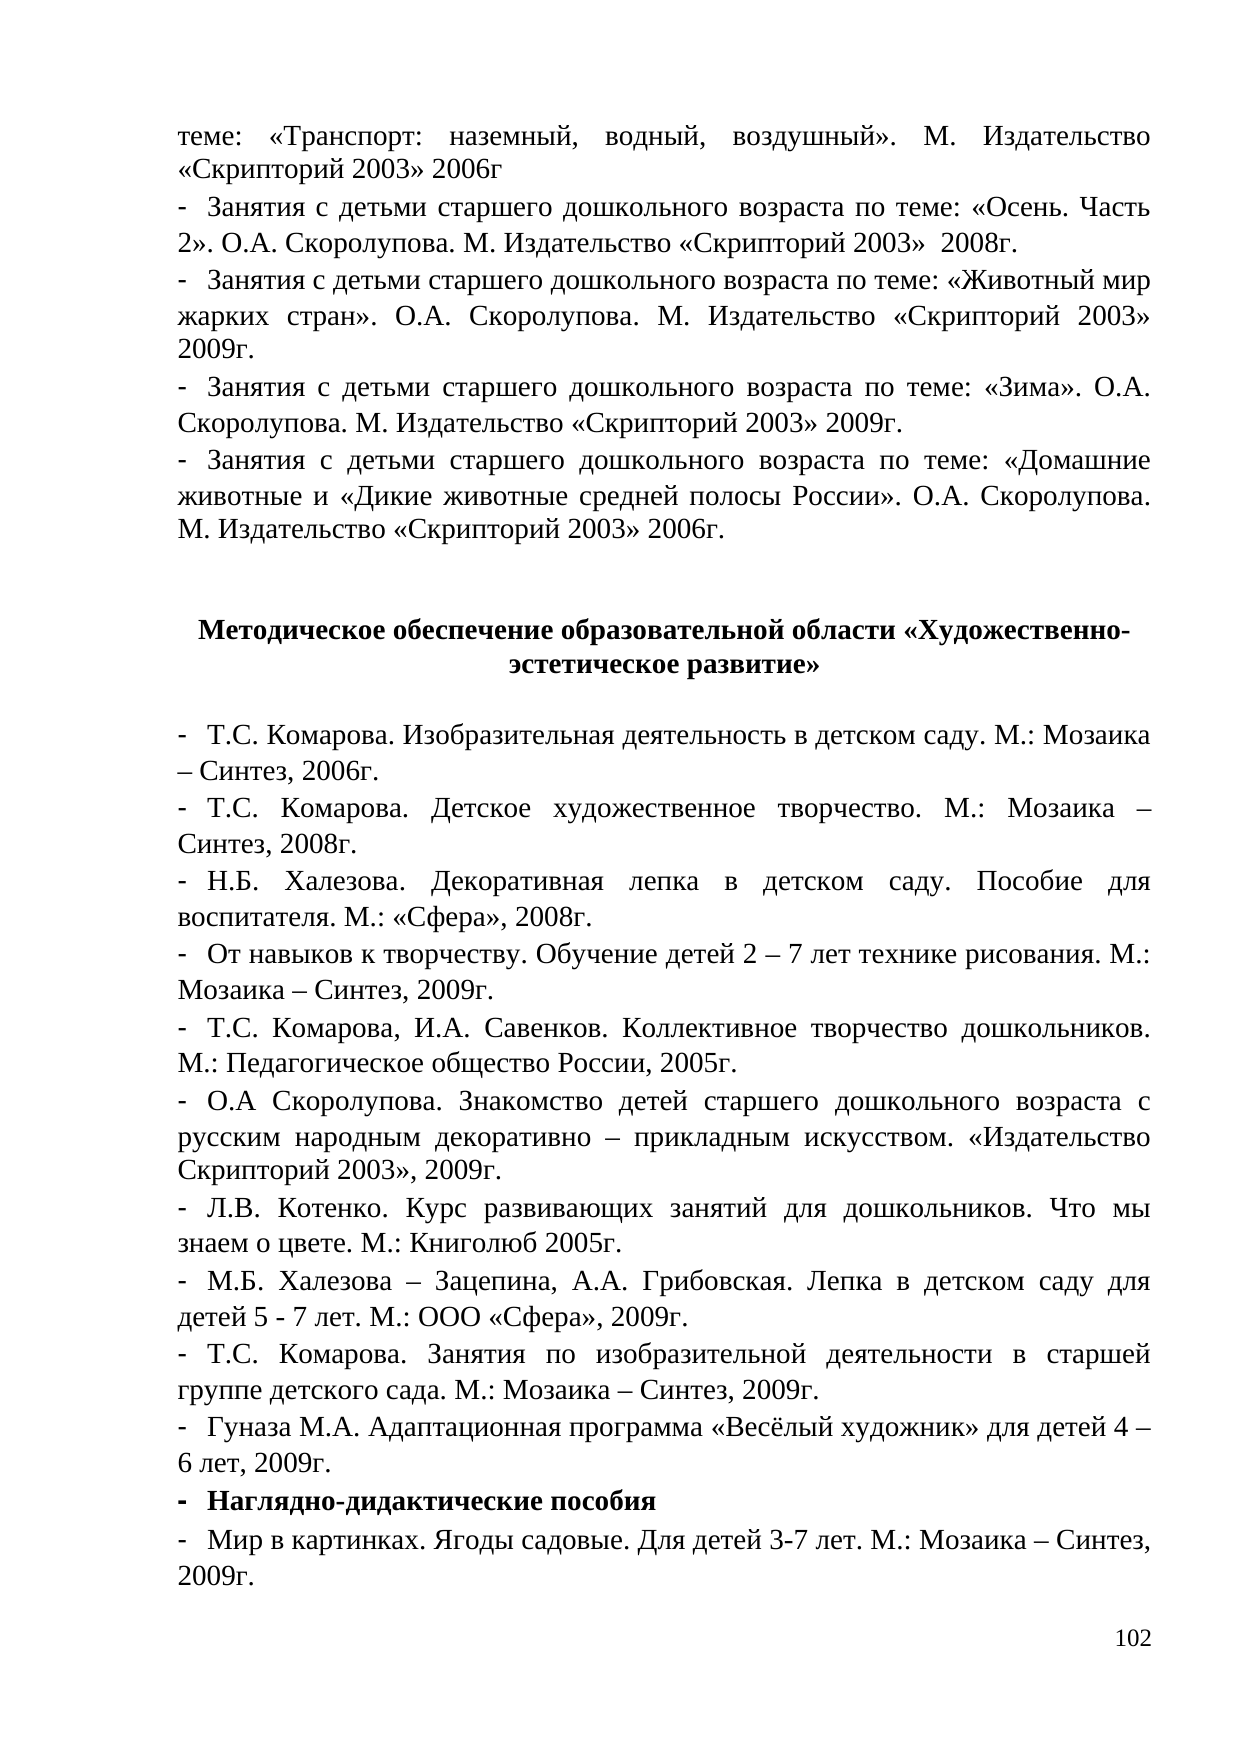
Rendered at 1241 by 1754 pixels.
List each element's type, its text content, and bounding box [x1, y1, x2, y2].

list О.А Скоролупова. Знакомство детей старшего дошкольного возраста с русским народным декоративно – прикладным искусством. «Издательство Скрипторий 2003», 2009г. [177, 1079, 1152, 1186]
list Занятия с детьми старшего дошкольного возраста по теме: «Осень. Часть 2». О.А. Скоролупова. М. Издательство «Скрипторий 2003» 2008г. [177, 185, 1152, 258]
list Т.С. Комарова. Занятия по изобразительной деятельности в старшей группе детского сада. М.: Мозаика – Синтез, 2009г. [177, 1332, 1152, 1406]
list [177, 118, 1152, 185]
list М.Б. Халезова – Зацепина, А.А. Грибовская. Лепка в детском саду для детей 5 - 7 лет. М.: ООО «Сфера», 2009г. [177, 1259, 1152, 1332]
list Т.С. Комарова, И.А. Савенков. Коллективное творчество дошкольников. М.: Педагогическое общество России, 2005г. [177, 1006, 1152, 1079]
list Наглядно-дидактические пособия [177, 1479, 1152, 1518]
list Мир в картинках. Ягоды садовые. Для детей 3-7 лет. М.: Мозаика – Синтез, 2009г. [177, 1518, 1152, 1592]
list Занятия с детьми старшего дошкольного возраста по теме: «Домашние животные и «Дикие животные средней полосы России». О.А. Скоролупова. М. Издательство «Скрипторий 2003» 2006г. [177, 438, 1152, 545]
list Т.С. Комарова. Изобразительная деятельность в детском саду. М.: Мозаика – Синтез, 2006г. [177, 713, 1152, 786]
text Методическое обеспечение образовательной области «Художественно-эстетическое развитие» [177, 612, 1152, 679]
list Занятия с детьми старшего дошкольного возраста по теме: «Зима». О.А. Скоролупова. М. Издательство «Скрипторий 2003» 2009г. [177, 365, 1152, 438]
list Занятия с детьми старшего дошкольного возраста по теме: «Животный мир жарких стран». О.А. Скоролупова. М. Издательство «Скрипторий 2003» 2009г. [177, 258, 1152, 365]
list Гуназа М.А. Адаптационная программа «Весёлый художник» для детей 4 – 6 лет, 2009г. [177, 1406, 1152, 1479]
list Т.С. Комарова. Детское художественное творчество. М.: Мозаика – Синтез, 2008г. [177, 786, 1152, 859]
list Л.В. Котенко. Курс развивающих занятий для дошкольников. Что мы знаем о цвете. М.: Книголюб 2005г. [177, 1186, 1152, 1259]
list Н.Б. Халезова. Декоративная лепка в детском саду. Пособие для воспитателя. М.: «Сфера», 2008г. [177, 859, 1152, 933]
list От навыков к творчеству. Обучение детей 2 – 7 лет технике рисования. М.: Мозаика – Синтез, 2009г. [177, 933, 1152, 1006]
